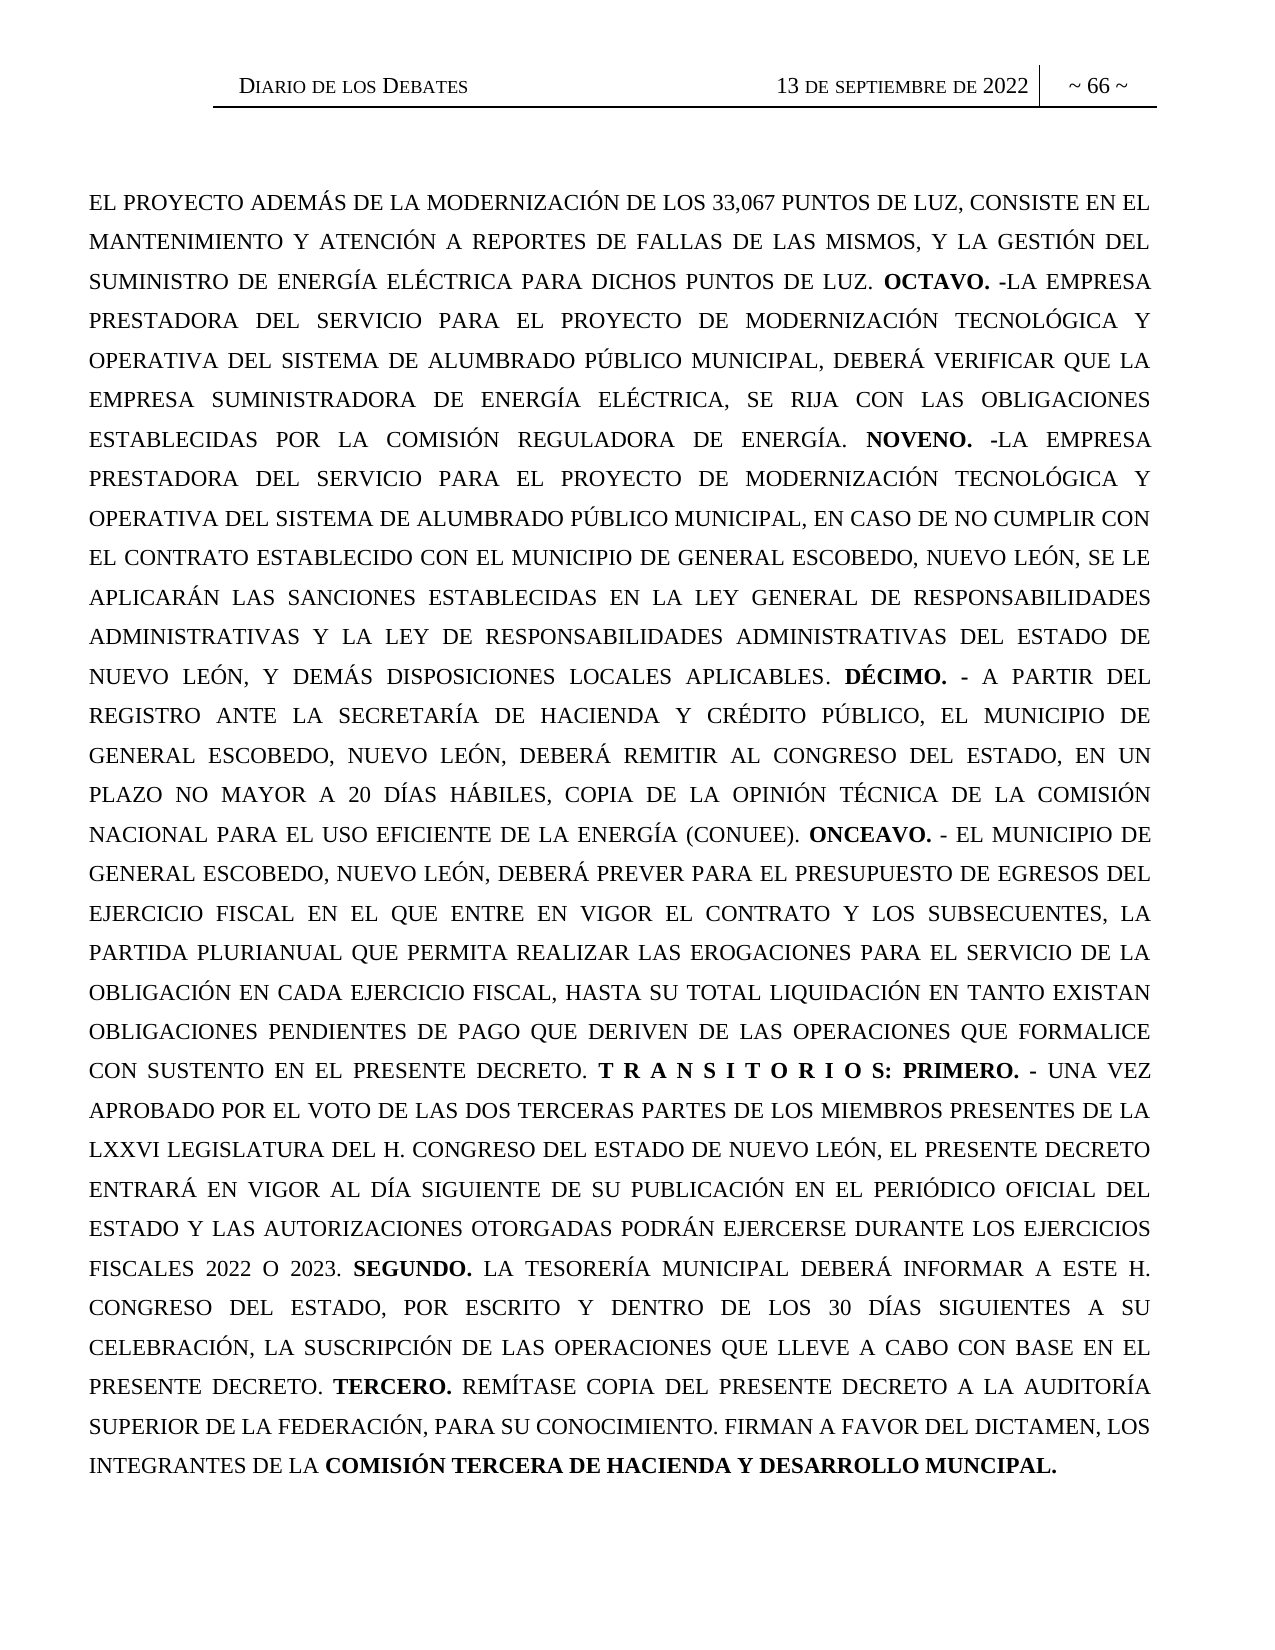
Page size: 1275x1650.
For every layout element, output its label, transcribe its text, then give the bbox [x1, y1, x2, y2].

text EL PROYECTO ADEMÁS DE LA MODERNIZACIÓN DE LOS 33,067 PUNTOS DE LUZ, CONSISTE EN EL MANTENIMIENTO Y ATENCIÓN A REPORTES DE FALLAS DE LAS MISMOS, Y LA GESTIÓN DEL SUMINISTRO DE ENERGÍA ELÉCTRICA PARA DICHOS PUNTOS DE LUZ. OCTAVO. -LA EMPRESA PRESTADORA DEL SERVICIO PARA EL PROYECTO DE MODERNIZACIÓN TECNOLÓGICA Y OPERATIVA DEL SISTEMA DE ALUMBRADO PÚBLICO MUNICIPAL, DEBERÁ VERIFICAR QUE LA EMPRESA SUMINISTRADORA DE ENERGÍA ELÉCTRICA, SE RIJA CON LAS OBLIGACIONES ESTABLECIDAS POR LA COMISIÓN REGULADORA DE ENERGÍA. NOVENO. -LA EMPRESA PRESTADORA DEL SERVICIO PARA EL PROYECTO DE MODERNIZACIÓN TECNOLÓGICA Y OPERATIVA DEL SISTEMA DE ALUMBRADO PÚBLICO MUNICIPAL, EN CASO DE NO CUMPLIR CON EL CONTRATO ESTABLECIDO CON EL MUNICIPIO DE GENERAL ESCOBEDO, NUEVO LEÓN, SE LE APLICARÁN LAS SANCIONES ESTABLECIDAS EN LA LEY GENERAL DE RESPONSABILIDADES ADMINISTRATIVAS Y LA LEY DE RESPONSABILIDADES ADMINISTRATIVAS DEL ESTADO DE NUEVO LEÓN, Y DEMÁS DISPOSICIONES LOCALES APLICABLES. DÉCIMO. - A PARTIR DEL REGISTRO ANTE LA SECRETARÍA DE HACIENDA Y CRÉDITO PÚBLICO, EL MUNICIPIO DE GENERAL ESCOBEDO, NUEVO LEÓN, DEBERÁ REMITIR AL CONGRESO DEL ESTADO, EN UN PLAZO NO MAYOR A 20 DÍAS HÁBILES, COPIA DE LA OPINIÓN TÉCNICA DE LA COMISIÓN NACIONAL PARA EL USO EFICIENTE DE LA ENERGÍA (CONUEE). ONCEAVO. - EL MUNICIPIO DE GENERAL ESCOBEDO, NUEVO LEÓN, DEBERÁ PREVER PARA EL PRESUPUESTO DE EGRESOS DEL EJERCICIO FISCAL EN EL QUE ENTRE EN VIGOR EL CONTRATO Y LOS SUBSECUENTES, LA PARTIDA PLURIANUAL QUE PERMITA REALIZAR LAS EROGACIONES PARA EL SERVICIO DE LA OBLIGACIÓN EN CADA EJERCICIO FISCAL, HASTA SU TOTAL LIQUIDACIÓN EN TANTO EXISTAN OBLIGACIONES PENDIENTES DE PAGO QUE DERIVEN DE LAS OPERACIONES QUE FORMALICE CON SUSTENTO EN EL PRESENTE DECRETO. T R A N S I T O R I O S: PRIMERO. - UNA VEZ APROBADO POR EL VOTO DE LAS DOS TERCERAS PARTES DE LOS MIEMBROS PRESENTES DE LA LXXVI LEGISLATURA DEL H. CONGRESO DEL ESTADO DE NUEVO LEÓN, EL PRESENTE DECRETO ENTRARÁ EN VIGOR AL DÍA SIGUIENTE DE SU PUBLICACIÓN EN EL PERIÓDICO OFICIAL DEL ESTADO Y LAS AUTORIZACIONES OTORGADAS PODRÁN EJERCERSE DURANTE LOS EJERCICIOS FISCALES 2022 O 2023. SEGUNDO. LA TESORERÍA MUNICIPAL DEBERÁ INFORMAR A ESTE H. CONGRESO DEL ESTADO, POR ESCRITO Y DENTRO DE LOS 30 DÍAS SIGUIENTES A SU CELEBRACIÓN, LA SUSCRIPCIÓN DE LAS OPERACIONES QUE LLEVE A CABO CON BASE EN EL PRESENTE DECRETO. TERCERO. REMÍTASE COPIA DEL PRESENTE DECRETO A LA AUDITORÍA SUPERIOR DE LA FEDERACIÓN, PARA SU CONOCIMIENTO. FIRMAN A FAVOR DEL DICTAMEN, LOS INTEGRANTES DE LA COMISIÓN TERCERA DE HACIENDA Y DESARROLLO MUNCIPAL. [89, 189, 1152, 1479]
